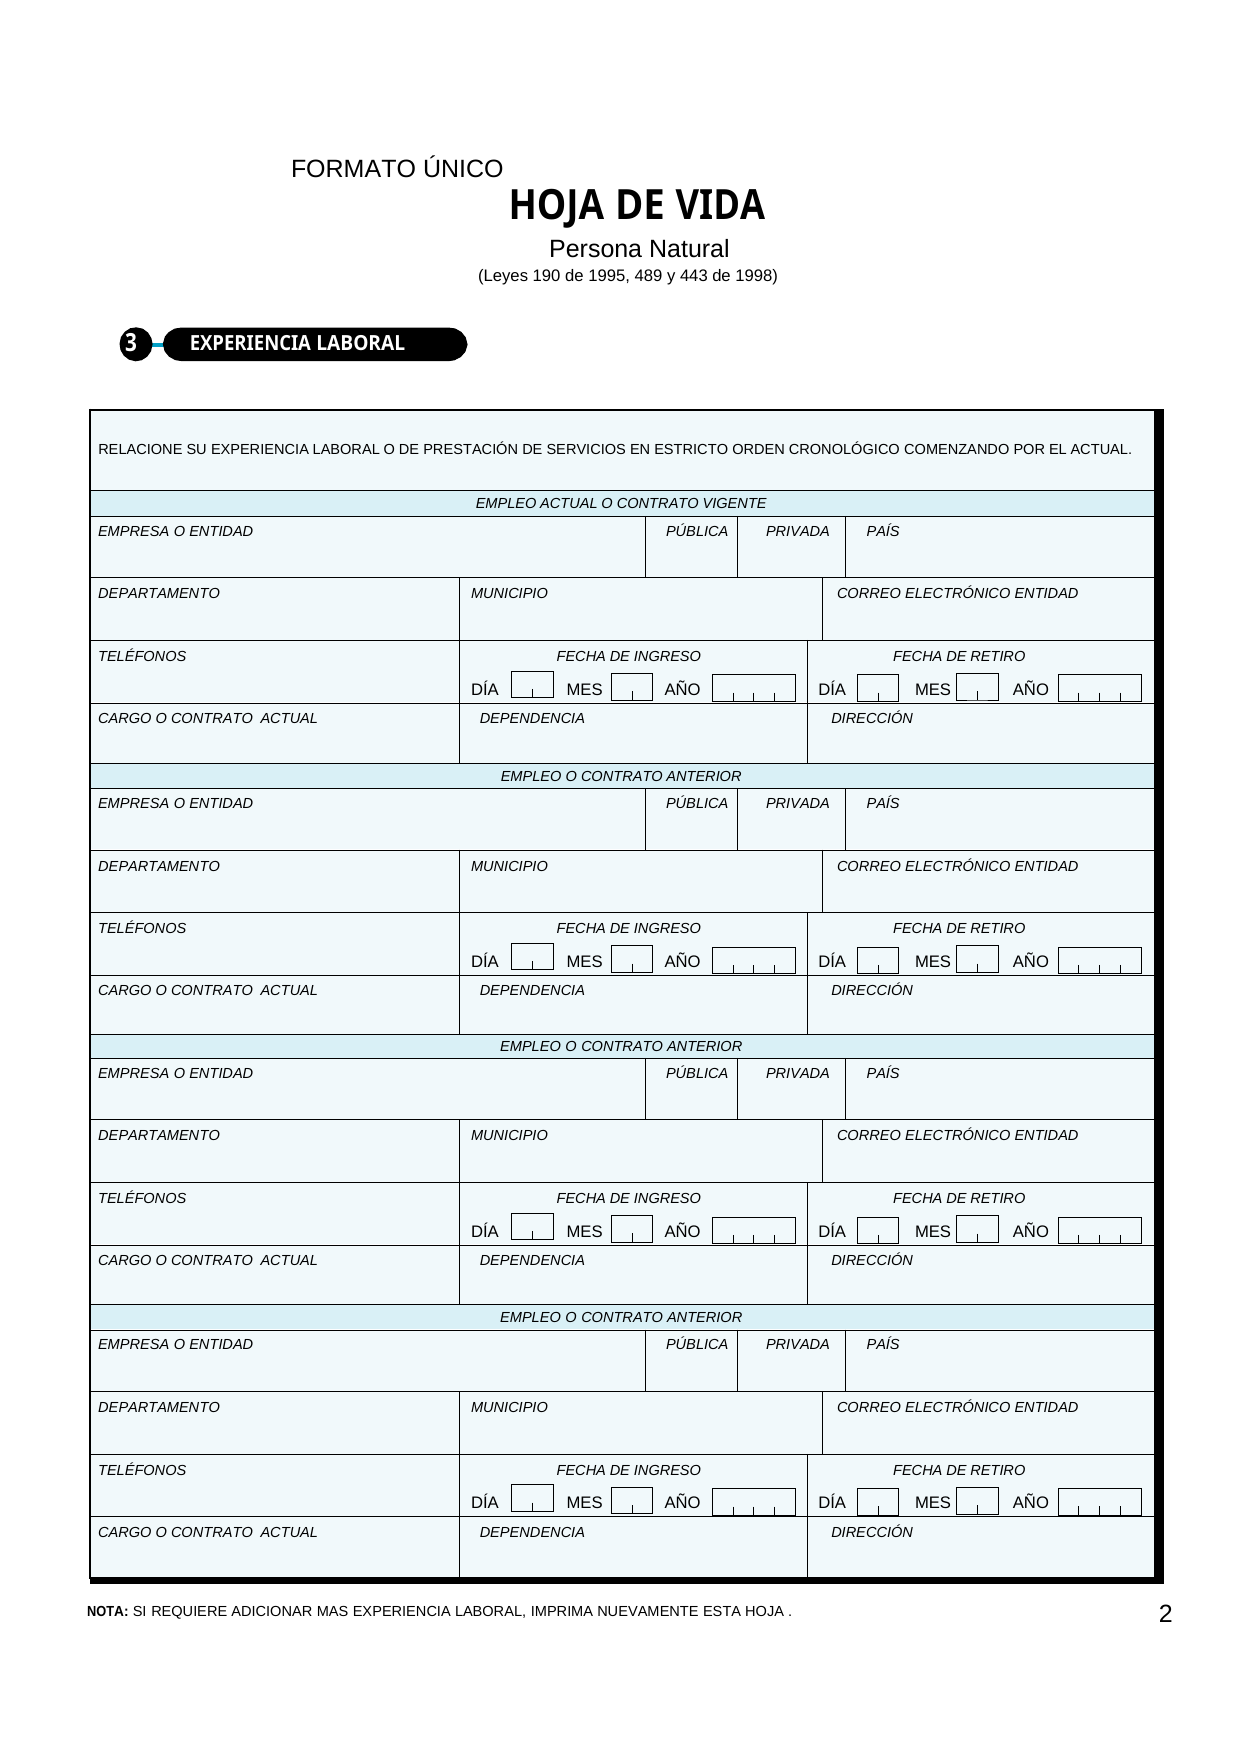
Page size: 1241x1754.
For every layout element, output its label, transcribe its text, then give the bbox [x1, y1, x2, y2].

text 3 3 EXPERIENCIA LABORAL [97, 333, 1202, 360]
table_cell PRIVADA [738, 789, 845, 849]
table_cell PAÍS [846, 517, 1154, 577]
table_cell FECHA DE INGRESO DÍA MES AÑO [460, 641, 807, 702]
table_cell CORREO ELECTRÓNICO ENTIDAD [823, 851, 1154, 912]
text NOTA: SI REQUIERE ADICIONAR MAS EXPERIENCIA LABORAL, IMPRIMA NUEVAMENTE ESTA HOJA . [87, 1605, 1143, 1621]
table_cell CARGO O CONTRATO ACTUAL [91, 1517, 459, 1577]
table_cell PRIVADA [738, 1059, 845, 1119]
table_cell EMPRESA O ENTIDAD [91, 517, 645, 577]
table_cell DEPENDENCIA [460, 976, 807, 1034]
table_cell MUNICIPIO [460, 1392, 822, 1454]
table_cell FECHA DE INGRESO DÍA MES AÑO [460, 1183, 807, 1244]
table_cell CORREO ELECTRÓNICO ENTIDAD [823, 578, 1154, 640]
table_cell FECHA DE INGRESO DÍA MES AÑO [460, 1455, 807, 1516]
table_cell CARGO O CONTRATO ACTUAL [91, 976, 459, 1034]
table_cell EMPRESA O ENTIDAD [91, 789, 645, 849]
table_cell CARGO O CONTRATO ACTUAL [91, 1246, 459, 1304]
table_cell DIRECCIÓN [808, 976, 1154, 1034]
table_cell PAÍS [846, 1059, 1154, 1119]
table_cell PÚBLICA [646, 517, 737, 577]
table_cell CORREO ELECTRÓNICO ENTIDAD [823, 1392, 1154, 1454]
table_cell DEPARTAMENTO [91, 851, 459, 912]
text HOJA DE VIDA [467, 183, 806, 234]
table_cell PAÍS [846, 789, 1154, 849]
table_cell DEPENDENCIA [460, 704, 807, 763]
table_cell FECHA DE RETIRO DÍA MES AÑO [808, 1183, 1154, 1244]
table_cell TELÉFONOS [91, 913, 459, 975]
table_cell EMPRESA O ENTIDAD [91, 1331, 645, 1391]
table_cell DEPENDENCIA [460, 1517, 807, 1577]
table_cell MUNICIPIO [460, 851, 822, 912]
table_cell PAÍS [846, 1331, 1154, 1391]
table_cell DEPARTAMENTO [91, 1120, 459, 1182]
table_cell DIRECCIÓN [808, 1246, 1154, 1304]
table_cell EMPLEO O CONTRATO ANTERIOR [91, 1305, 1154, 1329]
table_cell [90, 1579, 1164, 1584]
table_cell EMPLEO ACTUAL O CONTRATO VIGENTE [91, 491, 1154, 516]
table_cell PÚBLICA [646, 1059, 737, 1119]
table_cell DEPARTAMENTO [91, 1392, 459, 1454]
table_cell CORREO ELECTRÓNICO ENTIDAD [823, 1120, 1154, 1182]
table_cell EMPRESA O ENTIDAD [91, 1059, 645, 1119]
table_cell PÚBLICA [646, 1331, 737, 1391]
text Persona Natural [528, 234, 750, 263]
table_cell EMPLEO O CONTRATO ANTERIOR [91, 764, 1154, 788]
table_cell FECHA DE RETIRO DÍA MES AÑO [808, 913, 1154, 975]
table_cell DEPARTAMENTO [91, 578, 459, 640]
table_cell DIRECCIÓN [808, 704, 1154, 763]
table_cell PRIVADA [738, 1331, 845, 1391]
table_cell DIRECCIÓN [808, 1517, 1154, 1577]
table_cell MUNICIPIO [460, 578, 822, 640]
table_header [1156, 409, 1164, 1577]
table_cell FECHA DE RETIRO DÍA MES AÑO [808, 1455, 1154, 1516]
table_cell TELÉFONOS [91, 1455, 459, 1516]
text FORMATO ÚNICO [75, 154, 719, 183]
table_cell MUNICIPIO [460, 1120, 822, 1182]
table_cell PÚBLICA [646, 789, 737, 849]
table_cell DEPENDENCIA [460, 1246, 807, 1304]
table_cell EMPLEO O CONTRATO ANTERIOR [91, 1035, 1154, 1058]
table_header RELACIONE SU EXPERIENCIA LABORAL O DE PRESTACIÓN DE SERVICIOS EN ESTRICTO ORDEN CRONOLÓGICO COMENZANDO POR EL ACTUAL. [91, 411, 1154, 490]
table_cell FECHA DE INGRESO DÍA MES AÑO [460, 913, 807, 975]
table_cell FECHA DE RETIRO DÍA MES AÑO [808, 641, 1154, 702]
table_cell CARGO O CONTRATO ACTUAL [91, 704, 459, 763]
table_cell TELÉFONOS [91, 1183, 459, 1244]
text (Leyes 190 de 1995, 489 y 443 de 1998) [468, 266, 787, 285]
table_cell TELÉFONOS [91, 641, 459, 702]
table_cell PRIVADA [738, 517, 845, 577]
